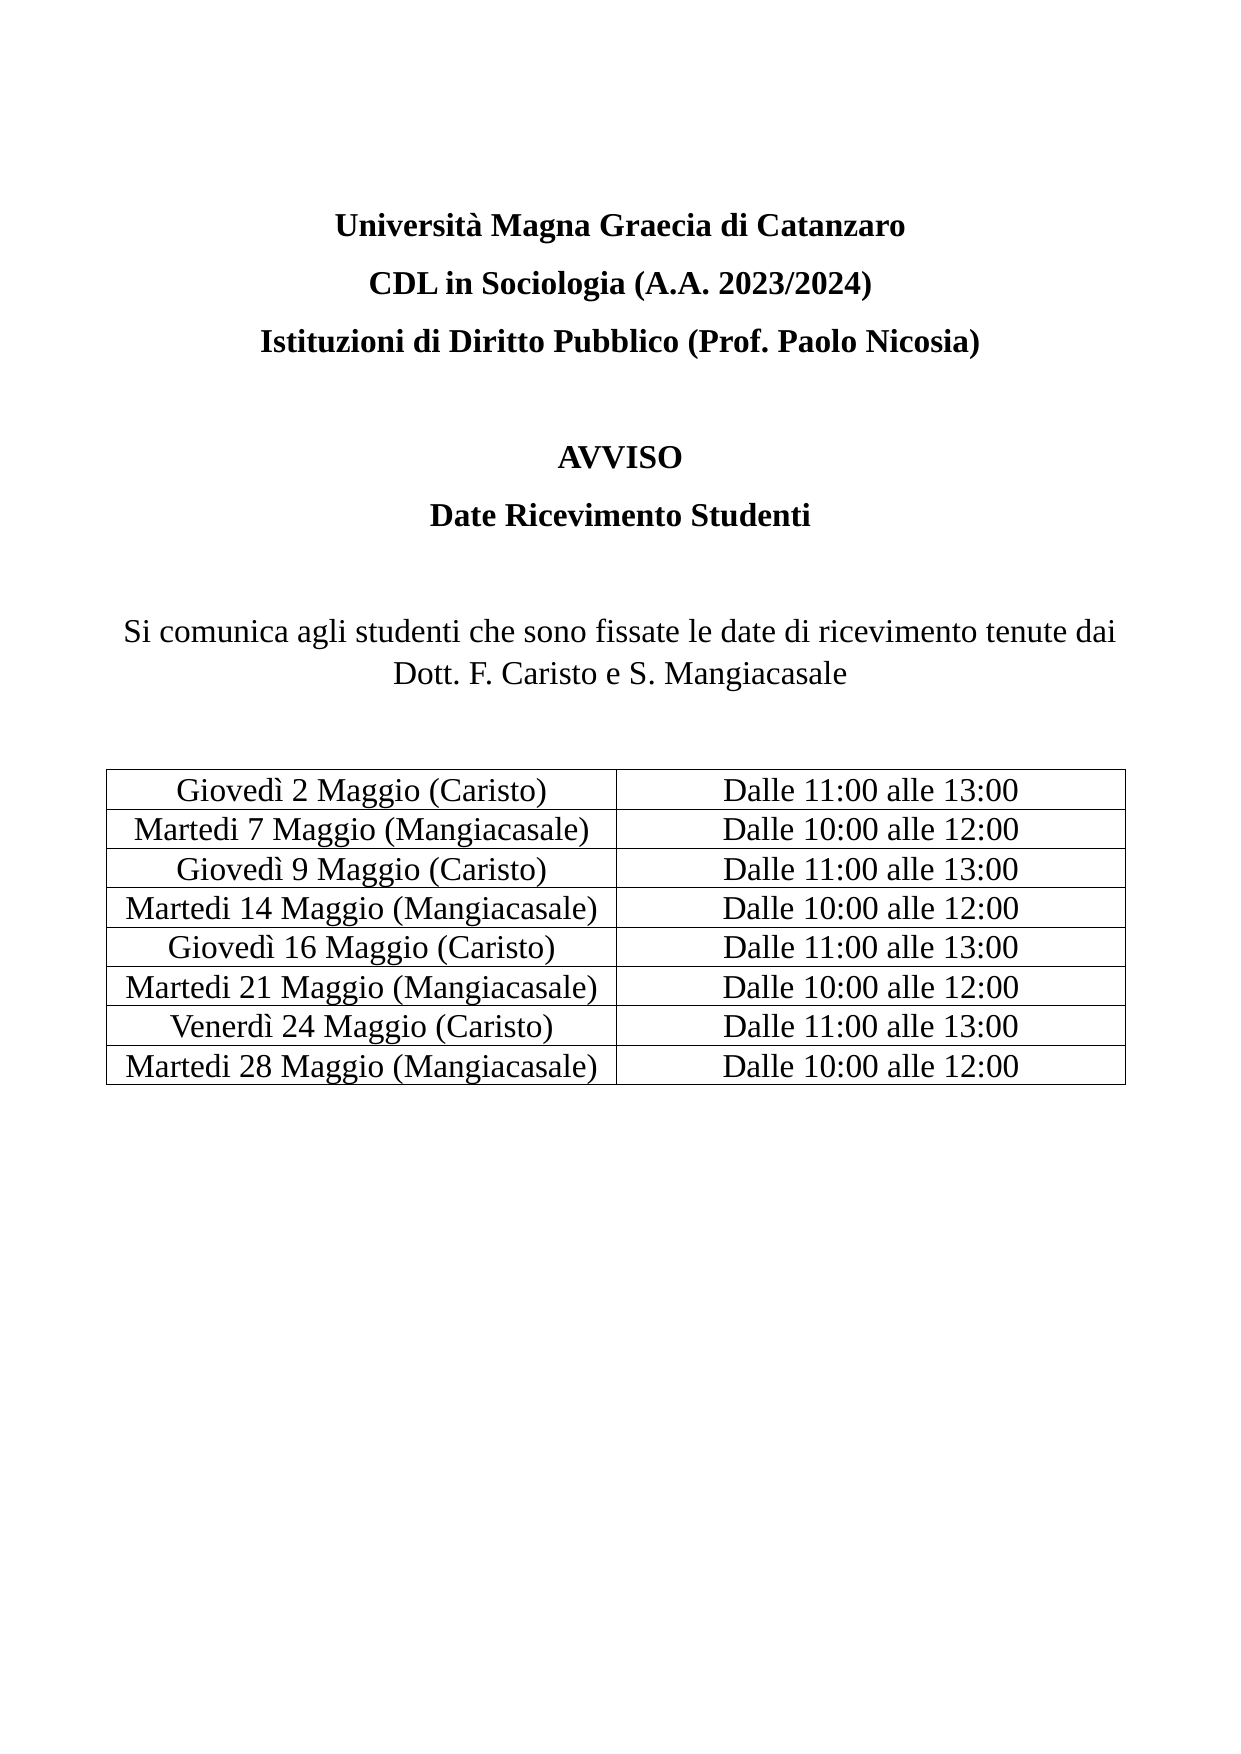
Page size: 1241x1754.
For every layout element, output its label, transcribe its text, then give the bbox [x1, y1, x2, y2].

table_cell Dalle 11:00 alle 13:00 [617, 849, 1125, 887]
table_cell Dalle 10:00 alle 12:00 [617, 967, 1125, 1005]
text Date Ricevimento Studenti [118, 496, 1122, 534]
table_header Giovedì 2 Maggio (Caristo) [107, 770, 616, 808]
table_cell Martedi 7 Maggio (Mangiacasale) [107, 810, 616, 848]
text AVVISO [118, 438, 1122, 476]
text Istituzioni di Diritto Pubblico (Prof. Paolo Nicosia) [118, 322, 1122, 360]
table_header Dalle 11:00 alle 13:00 [617, 770, 1125, 808]
text Si comunica agli studenti che sono fissate le date di ricevimento tenute dai Dott. F. Caristo e S. Mangiacasale [118, 612, 1122, 691]
table_cell Martedi 28 Maggio (Mangiacasale) [107, 1046, 616, 1084]
table_cell Dalle 11:00 alle 13:00 [617, 1006, 1125, 1045]
table_cell Martedi 21 Maggio (Mangiacasale) [107, 967, 616, 1005]
table_cell Dalle 10:00 alle 12:00 [617, 888, 1125, 927]
text Università Magna Graecia di Catanzaro [118, 206, 1122, 244]
text CDL in Sociologia (A.A. 2023/2024) [118, 264, 1122, 302]
table_cell Dalle 10:00 alle 12:00 [617, 1046, 1125, 1084]
table_cell Giovedì 9 Maggio (Caristo) [107, 849, 616, 887]
table_cell Dalle 11:00 alle 13:00 [617, 928, 1125, 966]
table_cell Venerdì 24 Maggio (Caristo) [107, 1006, 616, 1045]
table_cell Dalle 10:00 alle 12:00 [617, 810, 1125, 848]
table_cell Giovedì 16 Maggio (Caristo) [107, 928, 616, 966]
table_cell Martedi 14 Maggio (Mangiacasale) [107, 888, 616, 927]
